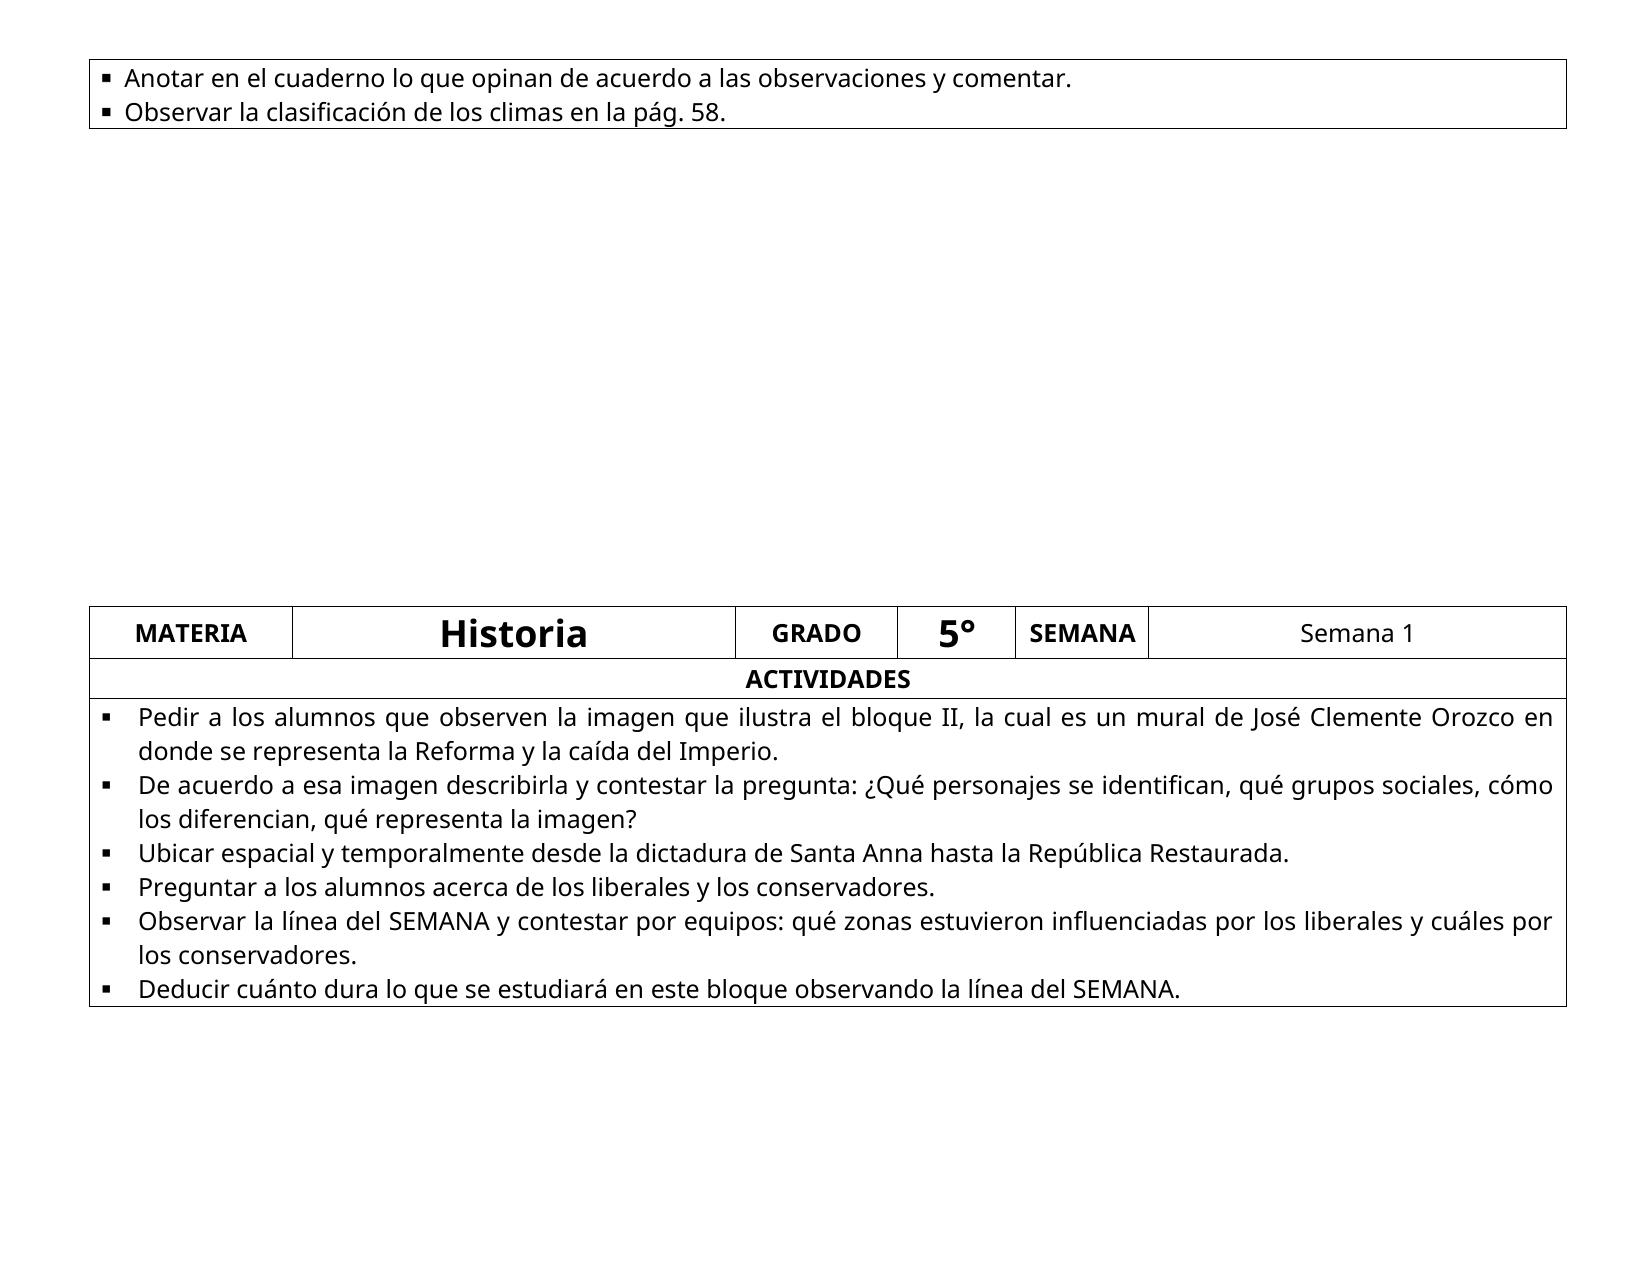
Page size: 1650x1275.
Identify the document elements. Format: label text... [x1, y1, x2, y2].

table_cell ACTIVIDADES [90, 659, 1566, 698]
table_header Semana 1 [1149, 607, 1566, 658]
table_header MATERIA [90, 607, 292, 658]
table_cell Pedir a los alumnos que observen la imagen que ilustra el bloque II, la cual es un mural de José Clemente Orozco en donde se representa la Reforma y la caída del Imperio. De acuerdo a esa imagen describirla y contestar la pregunta: ¿Qué personajes se identifican, qué grupos sociales, cómo los diferencian, qué representa la imagen? Ubicar espacial y temporalmente desde la dictadura de Santa Anna hasta la República Restaurada. Preguntar a los alumnos acerca de los liberales y los conservadores. Observar la línea del SEMANA y contestar por equipos: qué zonas estuvieron influenciadas por los liberales y cuáles por los conservadores. Deducir cuánto dura lo que se estudiará en este bloque observando la línea del SEMANA. [90, 699, 1566, 1006]
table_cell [90, 60, 1566, 128]
table_header GRADO [736, 607, 897, 658]
table_header 5° [898, 607, 1015, 658]
table_header SEMANA [1016, 607, 1148, 658]
table_header Historia [293, 607, 735, 658]
